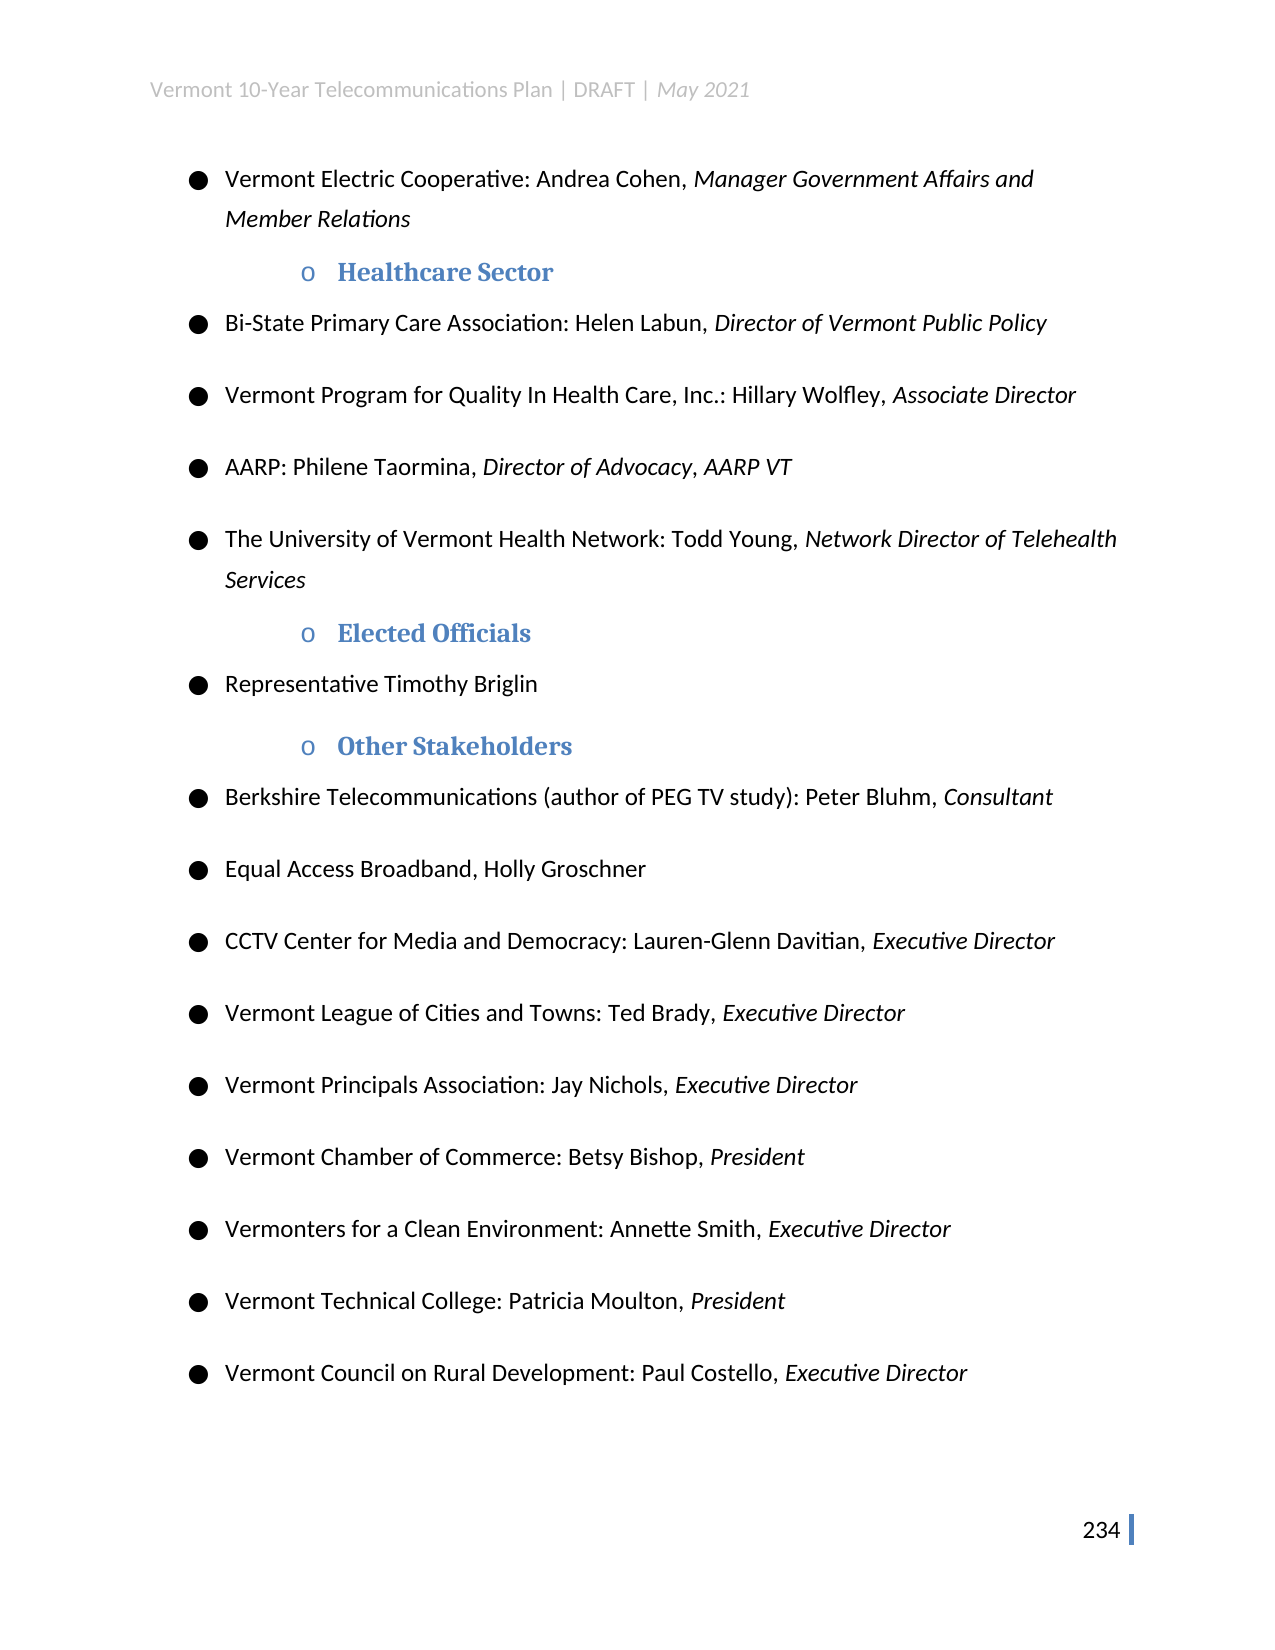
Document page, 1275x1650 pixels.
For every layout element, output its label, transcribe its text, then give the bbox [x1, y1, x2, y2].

list Vermont Technical College: Patricia Moulton, President [187, 1273, 1125, 1324]
list Representative Timothy Briglin [187, 655, 1125, 707]
list Bi-State Primary Care Association: Helen Labun, Director of Vermont Public Policy [187, 295, 1125, 346]
list CCTV Center for Media and Democracy: Lauren-Glenn Davitian, Executive Director [187, 913, 1125, 964]
list Vermonters for a Clean Environment: Annette Smith, Executive Director [187, 1201, 1125, 1252]
list Vermont Council on Rural Development: Paul Costello, Executive Director [187, 1344, 1125, 1396]
list Vermont Electric Cooperative: Andrea Cohen, Manager Government Affairs and Member Relations [187, 150, 1125, 234]
list Vermont League of Cities and Towns: Ted Brady, Executive Director [187, 985, 1125, 1036]
list Vermont Chamber of Commerce: Betsy Bishop, President [187, 1129, 1125, 1180]
list Berkshire Telecommunications (author of PEG TV study): Peter Bluhm, Consultant [187, 769, 1125, 820]
subtitle Elected Officials [300, 618, 1125, 651]
list Equal Access Broadband, Holly Groschner [187, 841, 1125, 892]
list Vermont Program for Quality In Health Care, Inc.: Hillary Wolfley, Associate Director [187, 367, 1125, 418]
list Vermont Principals Association: Jay Nichols, Executive Director [187, 1057, 1125, 1108]
list The University of Vermont Health Network: Todd Young, Network Director of Telehealth Services [187, 511, 1125, 595]
subtitle Other Stakeholders [300, 731, 1125, 764]
list AARP: Philene Taormina, Director of Advocacy, AARP VT [187, 439, 1125, 490]
subtitle Healthcare Sector [300, 257, 1125, 290]
